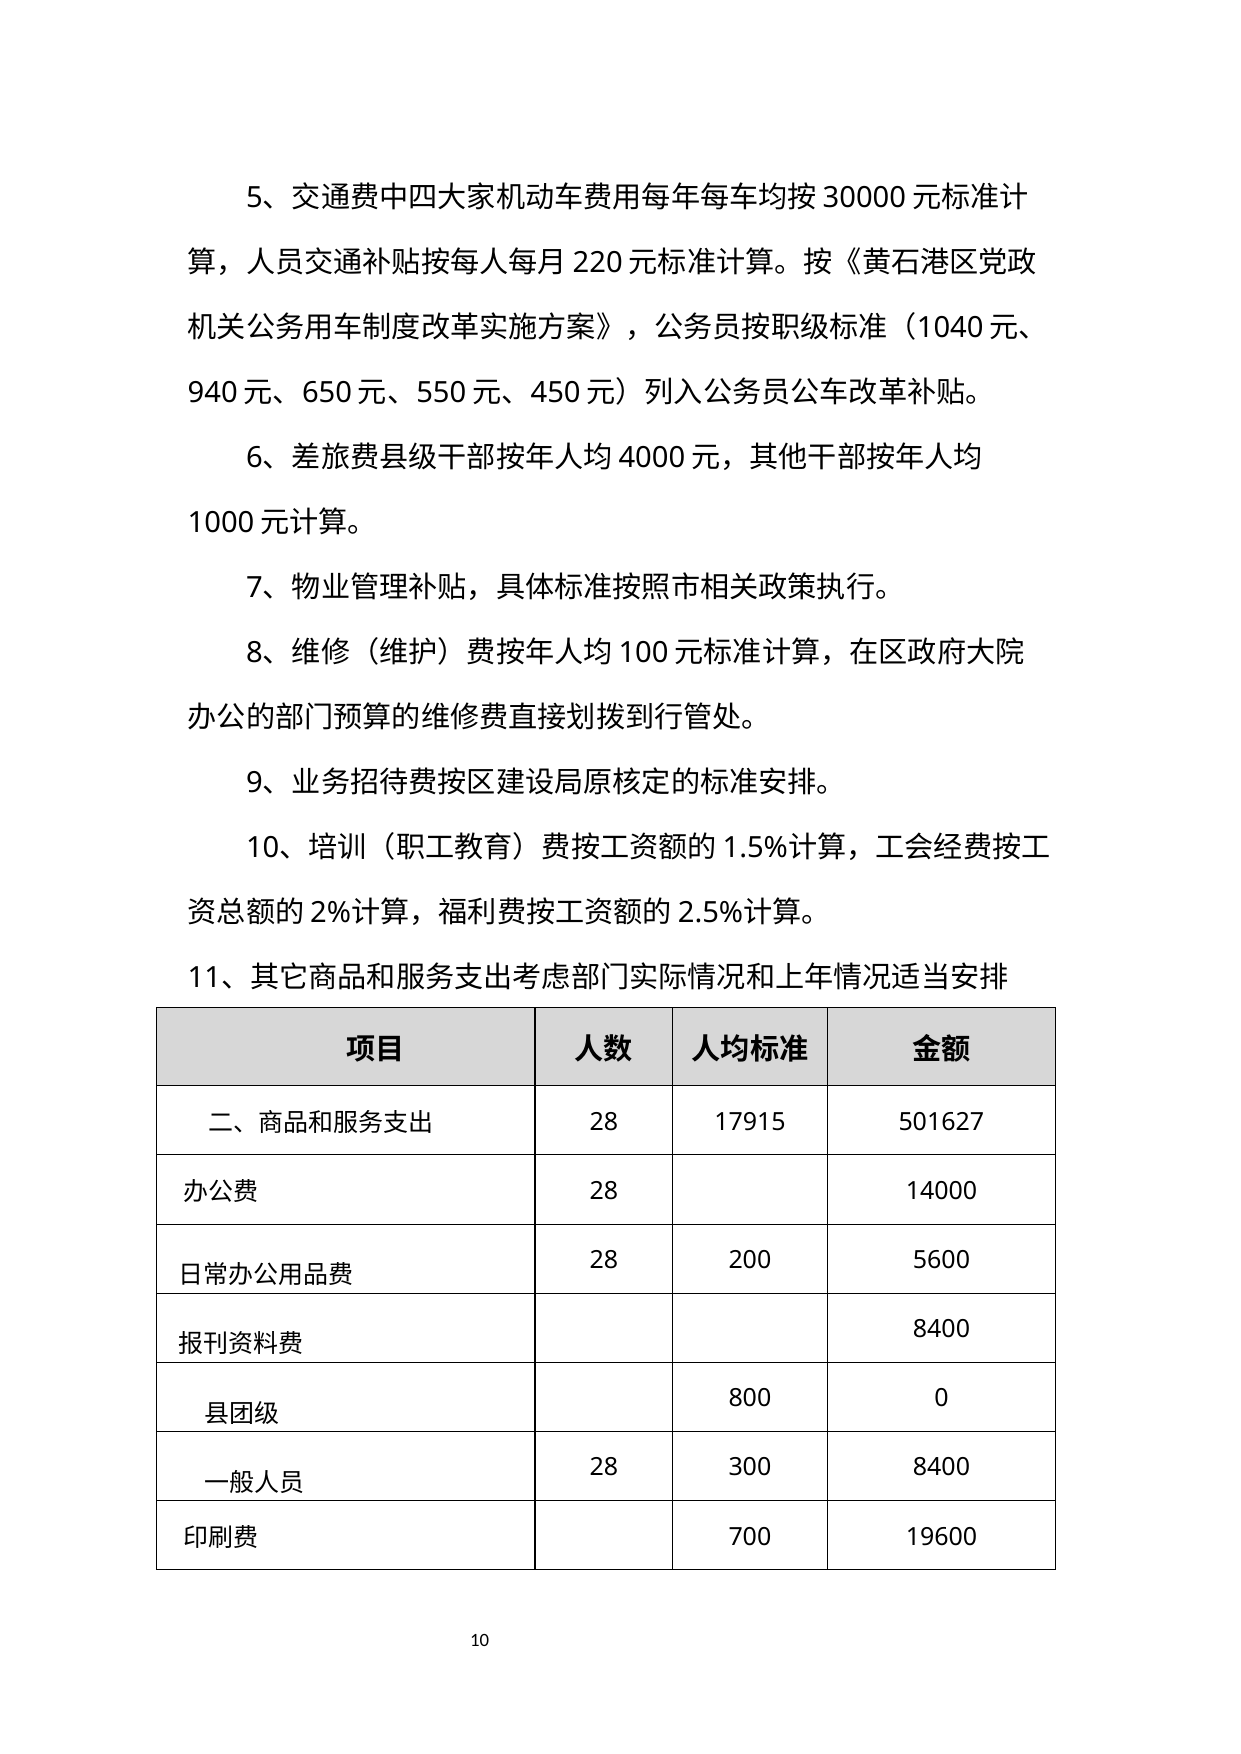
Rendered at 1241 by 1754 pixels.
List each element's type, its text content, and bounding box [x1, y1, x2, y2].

table_cell [536, 1294, 672, 1362]
table_cell 17915 [673, 1086, 827, 1154]
table_cell 800 [673, 1363, 827, 1431]
text 7、物业管理补贴，具体标准按照市相关政策执行。 [187, 552, 1053, 617]
text 11、其它商品和服务支出考虑部门实际情况和上年情况适当安排 [187, 942, 1053, 1007]
table_cell [536, 1501, 672, 1569]
table_cell 19600 [828, 1501, 1055, 1569]
table_header 项目 [157, 1008, 534, 1085]
table_cell 28 [536, 1225, 672, 1293]
table_header 金额 [828, 1008, 1055, 1085]
table_cell [673, 1155, 827, 1223]
text 10、培训（职工教育）费按工资额的1.5%计算，工会经费按工资总额的2%计算，福利费按工资额的2.5%计算。 [187, 812, 1053, 942]
table_cell 300 [673, 1432, 827, 1500]
table_cell 28 [536, 1086, 672, 1154]
table_cell 二、商品和服务支出 [157, 1086, 534, 1154]
table_header 人数 [536, 1008, 672, 1085]
text 8、维修（维护）费按年人均100元标准计算，在区政府大院办公的部门预算的维修费直接划拨到行管处。 [187, 617, 1053, 747]
table_cell 日常办公用品费 [157, 1225, 534, 1293]
table_cell 报刊资料费 [157, 1294, 534, 1362]
table_cell 700 [673, 1501, 827, 1569]
table_header 人均标准 [673, 1008, 827, 1085]
table_cell 14000 [828, 1155, 1055, 1223]
table_cell 0 [828, 1363, 1055, 1431]
text 9、业务招待费按区建设局原核定的标准安排。 [187, 747, 1053, 812]
table_cell 200 [673, 1225, 827, 1293]
table_cell 28 [536, 1432, 672, 1500]
table_cell 办公费 [157, 1155, 534, 1223]
table_cell 一般人员 [157, 1432, 534, 1500]
table_cell 县团级 [157, 1363, 534, 1431]
table_cell 印刷费 [157, 1501, 534, 1569]
table_cell [536, 1363, 672, 1431]
table_cell 8400 [828, 1432, 1055, 1500]
table_cell 28 [536, 1155, 672, 1223]
table_cell 8400 [828, 1294, 1055, 1362]
table_cell 5600 [828, 1225, 1055, 1293]
table_cell [673, 1294, 827, 1362]
table_cell 501627 [828, 1086, 1055, 1154]
text 6、差旅费县级干部按年人均4000元，其他干部按年人均1000元计算。 [187, 422, 1053, 552]
text 5、交通费中四大家机动车费用每年每车均按30000元标准计算，人员交通补贴按每人每月220元标准计算。按《黄石港区党政机关公务用车制度改革实施方案》，公务员按职级标准（1040元、940元、650元、550元、450元）列入公务员公车改革补贴。 [187, 162, 1053, 422]
